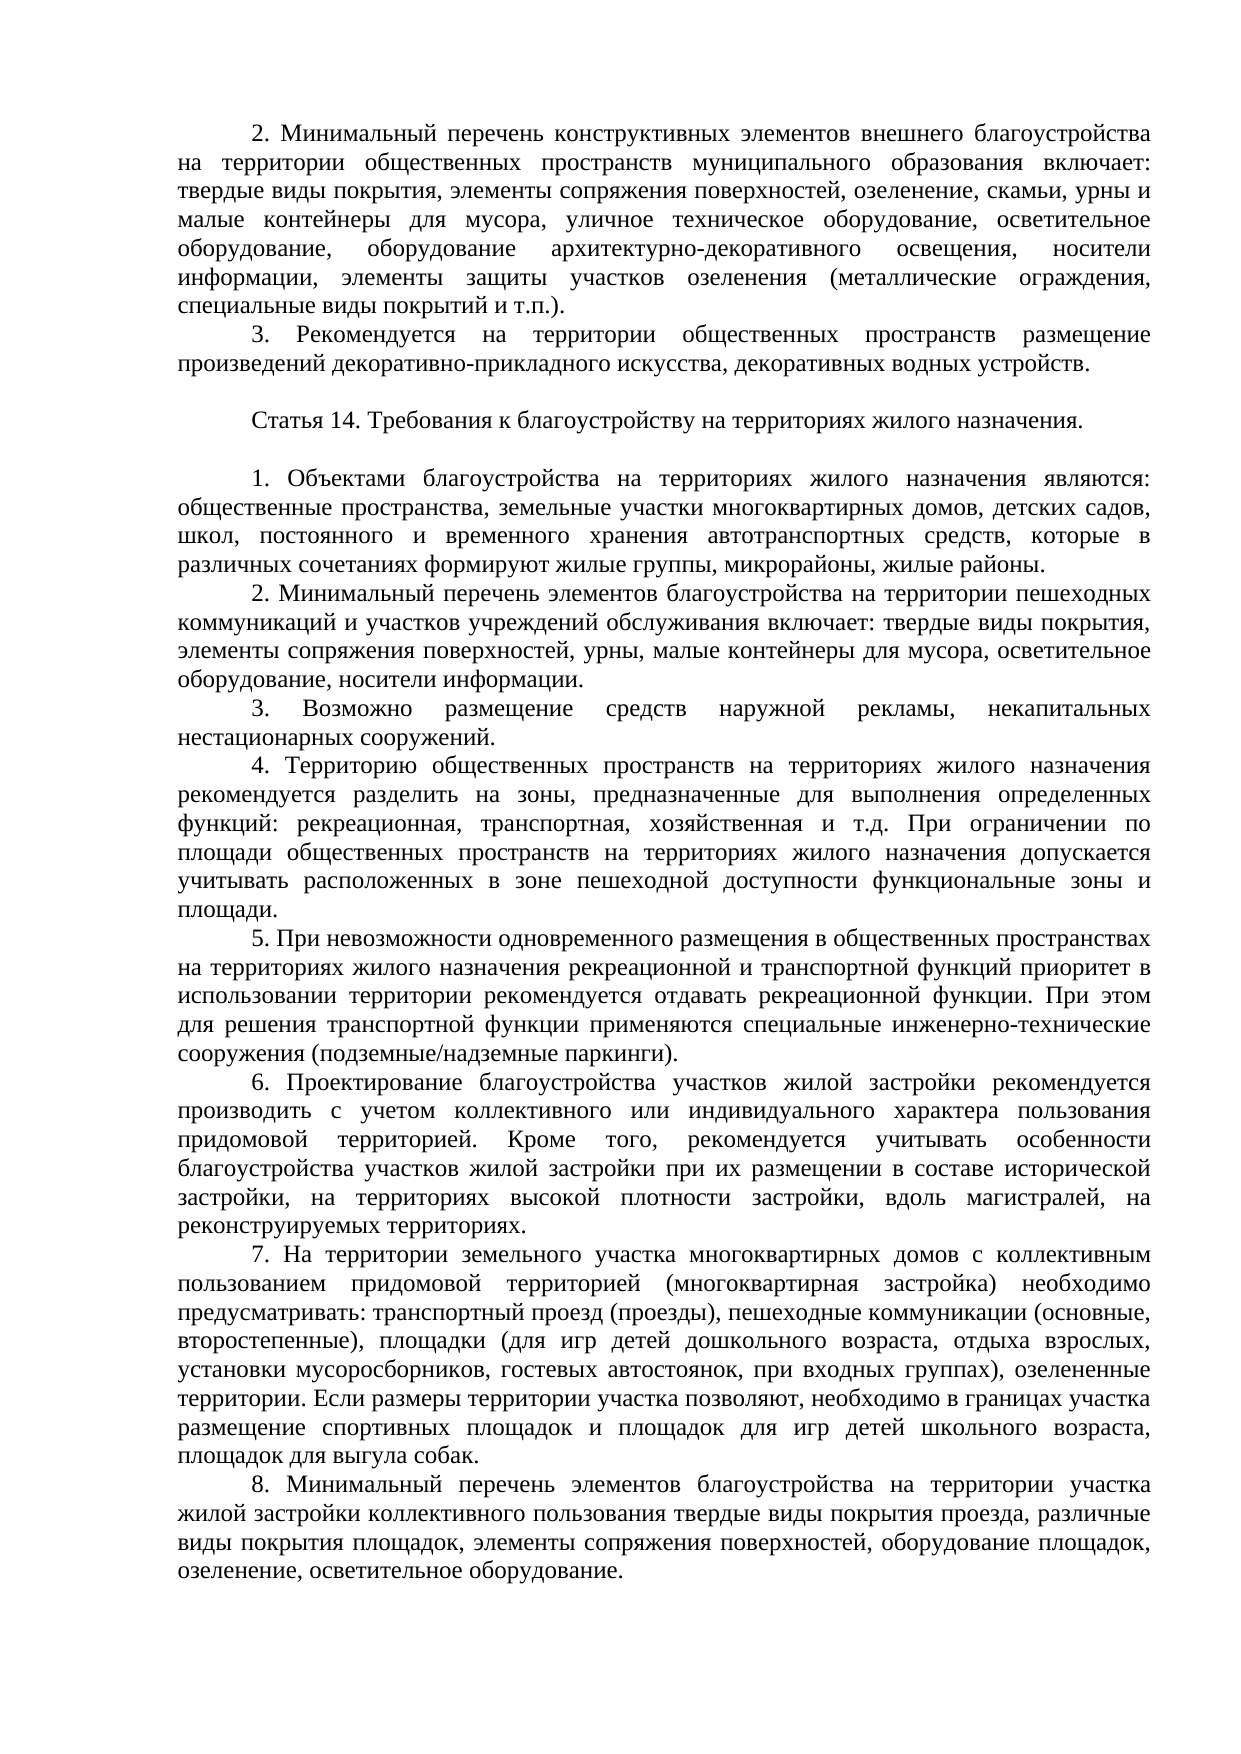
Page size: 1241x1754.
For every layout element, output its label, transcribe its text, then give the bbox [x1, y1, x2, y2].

text 6. Проектирование благоустройства участков жилой застройки рекомендуется производить с учетом коллективного или индивидуального характера пользования придомовой территорией. Кроме того, рекомендуется учитывать особенности благоустройства участков жилой застройки при их размещении в составе исторической застройки, на территориях высокой плотности застройки, вдоль магистралей, на реконструируемых территориях. [177, 1067, 1152, 1239]
text 5. При невозможности одновременного размещения в общественных пространствах на территориях жилого назначения рекреационной и транспортной функций приоритет в использовании территории рекомендуется отдавать рекреационной функции. При этом для решения транспортной функции применяются специальные инженерно-технические сооружения (подземные/надземные паркинги). [177, 923, 1152, 1067]
text 4. Территорию общественных пространств на территориях жилого назначения рекомендуется разделить на зоны, предназначенные для выполнения определенных функций: рекреационная, транспортная, хозяйственная и т.д. При ограничении по площади общественных пространств на территориях жилого назначения допускается учитывать расположенных в зоне пешеходной доступности функциональные зоны и площади. [177, 751, 1152, 923]
text 3. Рекомендуется на территории общественных пространств размещение произведений декоративно-прикладного искусства, декоративных водных устройств. [177, 319, 1152, 377]
text 2. Минимальный перечень конструктивных элементов внешнего благоустройства на территории общественных пространств муниципального образования включает: твердые виды покрытия, элементы сопряжения поверхностей, озеленение, скамьи, урны и малые контейнеры для мусора, уличное техническое оборудование, осветительное оборудование, оборудование архитектурно-декоративного освещения, носители информации, элементы защиты участков озеленения (металлические ограждения, специальные виды покрытий и т.п.). [177, 118, 1152, 319]
text Статья 14. Требования к благоустройству на территориях жилого назначения. [177, 406, 1152, 434]
text 3. Возможно размещение средств наружной рекламы, некапитальных нестационарных сооружений. [177, 693, 1152, 751]
text 8. Минимальный перечень элементов благоустройства на территории участка жилой застройки коллективного пользования твердые виды покрытия проезда, различные виды покрытия площадок, элементы сопряжения поверхностей, оборудование площадок, озеленение, осветительное оборудование. [177, 1469, 1152, 1584]
text 2. Минимальный перечень элементов благоустройства на территории пешеходных коммуникаций и участков учреждений обслуживания включает: твердые виды покрытия, элементы сопряжения поверхностей, урны, малые контейнеры для мусора, осветительное оборудование, носители информации. [177, 578, 1152, 693]
text 1. Объектами благоустройства на территориях жилого назначения являются: общественные пространства, земельные участки многоквартирных домов, детских садов, школ, постоянного и временного хранения автотранспортных средств, которые в различных сочетаниях формируют жилые группы, микрорайоны, жилые районы. [177, 463, 1152, 578]
text 7. На территории земельного участка многоквартирных домов с коллективным пользованием придомовой территорией (многоквартирная застройка) необходимо предусматривать: транспортный проезд (проезды), пешеходные коммуникации (основные, второстепенные), площадки (для игр детей дошкольного возраста, отдыха взрослых, установки мусоросборников, гостевых автостоянок, при входных группах), озелененные территории. Если размеры территории участка позволяют, необходимо в границах участка размещение спортивных площадок и площадок для игр детей школьного возраста, площадок для выгула собак. [177, 1239, 1152, 1469]
